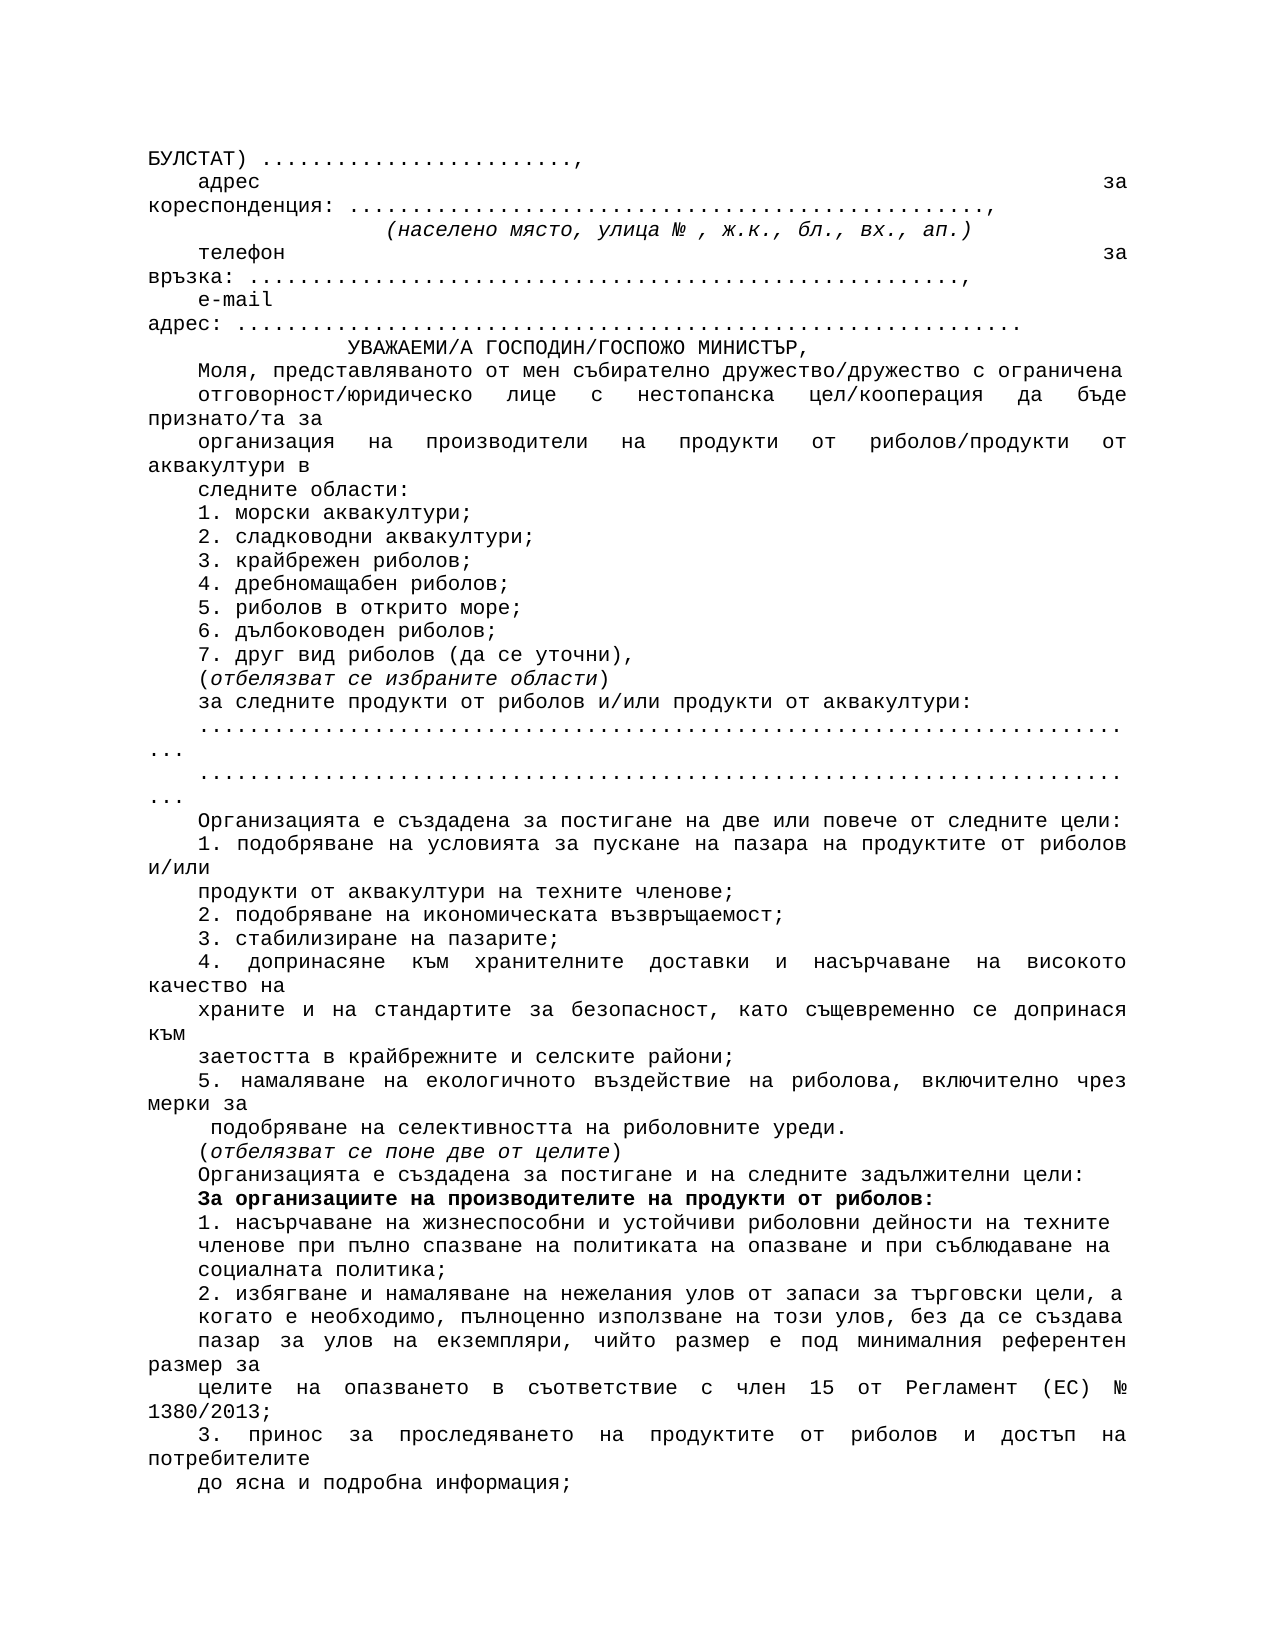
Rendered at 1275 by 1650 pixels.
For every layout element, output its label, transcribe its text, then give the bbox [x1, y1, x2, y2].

text 5. риболов в открито море; [148, 597, 1127, 621]
text продукти от аквакултури на техните членове; [148, 881, 1127, 904]
text 3. стабилизиране на пазарите; [148, 928, 1127, 952]
text адрес за кореспонденция: ..................................................., [148, 171, 1127, 218]
text организация на производители на продукти от риболов/продукти от аквакултури в [148, 431, 1127, 479]
text (населено място, улица № , ж.к., бл., вх., ап.) [148, 218, 1127, 242]
text 3. принос за проследяването на продуктите от риболов и достъп на потребителите [148, 1424, 1127, 1472]
text (отбелязват се избраните области) [148, 668, 1127, 691]
text За организациите на производителите на продукти от риболов: [148, 1188, 1127, 1212]
text за следните продукти от риболов и/или продукти от аквакултури: [148, 691, 1127, 715]
text 7. друг вид риболов (да се уточни), [148, 644, 1127, 668]
text целите на опазването в съответствие с член 15 от Регламент (ЕС) № 1380/2013; [148, 1377, 1127, 1424]
text е-mail адрес: ............................................................... [148, 289, 1127, 337]
text 5. намаляване на екологичното въздействие на риболова, включително чрез мерки за [148, 1070, 1127, 1117]
text Организацията е създадена за постигане и на следните задължителни цели: [148, 1164, 1127, 1188]
text 1. морски аквакултури; [148, 502, 1127, 526]
text 2. избягване и намаляване на нежелания улов от запаси за търговски цели, а [148, 1283, 1127, 1306]
text ............................................................................. [148, 715, 1127, 762]
text членове при пълно спазване на политиката на опазване и при съблюдаване на [148, 1235, 1127, 1259]
text УВАЖАЕМИ/А ГОСПОДИН/ГОСПОЖО МИНИСТЪР, [148, 337, 1127, 360]
text социалната политика; [148, 1259, 1127, 1283]
text 4. допринасяне към хранителните доставки и насърчаване на високото качество на [148, 952, 1127, 999]
text Организацията е създадена за постигане на две или повече от следните цели: [148, 810, 1127, 833]
text телефон за връзка: ........................................................., [148, 242, 1127, 289]
text (отбелязват се поне две от целите) [148, 1141, 1127, 1164]
text до ясна и подробна информация; [148, 1472, 1127, 1495]
text подобряване на селективността на риболовните уреди. [148, 1117, 1127, 1141]
text 2. сладководни аквакултури; [148, 526, 1127, 549]
text пазар за улов на екземпляри, чийто размер е под минималния референтен размер за [148, 1330, 1127, 1377]
text 1. подобряване на условията за пускане на пазара на продуктите от риболов и/или [148, 833, 1127, 881]
text отговорност/юридическо лице с нестопанска цел/кооперация да бъде признато/та за [148, 384, 1127, 431]
text следните области: [148, 479, 1127, 502]
text ............................................................................. [148, 762, 1127, 810]
text 2. подобряване на икономическата възвръщаемост; [148, 904, 1127, 928]
text 6. дълбоководен риболов; [148, 621, 1127, 644]
text Моля, представляваното от мен събирателно дружество/дружество с ограничена [148, 360, 1127, 384]
text заетостта в крайбрежните и селските райони; [148, 1046, 1127, 1070]
text 1. насърчаване на жизнеспособни и устойчиви риболовни дейности на техните [148, 1212, 1127, 1235]
text 3. крайбрежен риболов; [148, 549, 1127, 573]
text 4. дребномащабен риболов; [148, 573, 1127, 597]
text храните и на стандартите за безопасност, като същевременно се допринася към [148, 999, 1127, 1046]
text когато е необходимо, пълноценно използване на този улов, без да се създава [148, 1306, 1127, 1330]
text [148, 148, 1127, 171]
